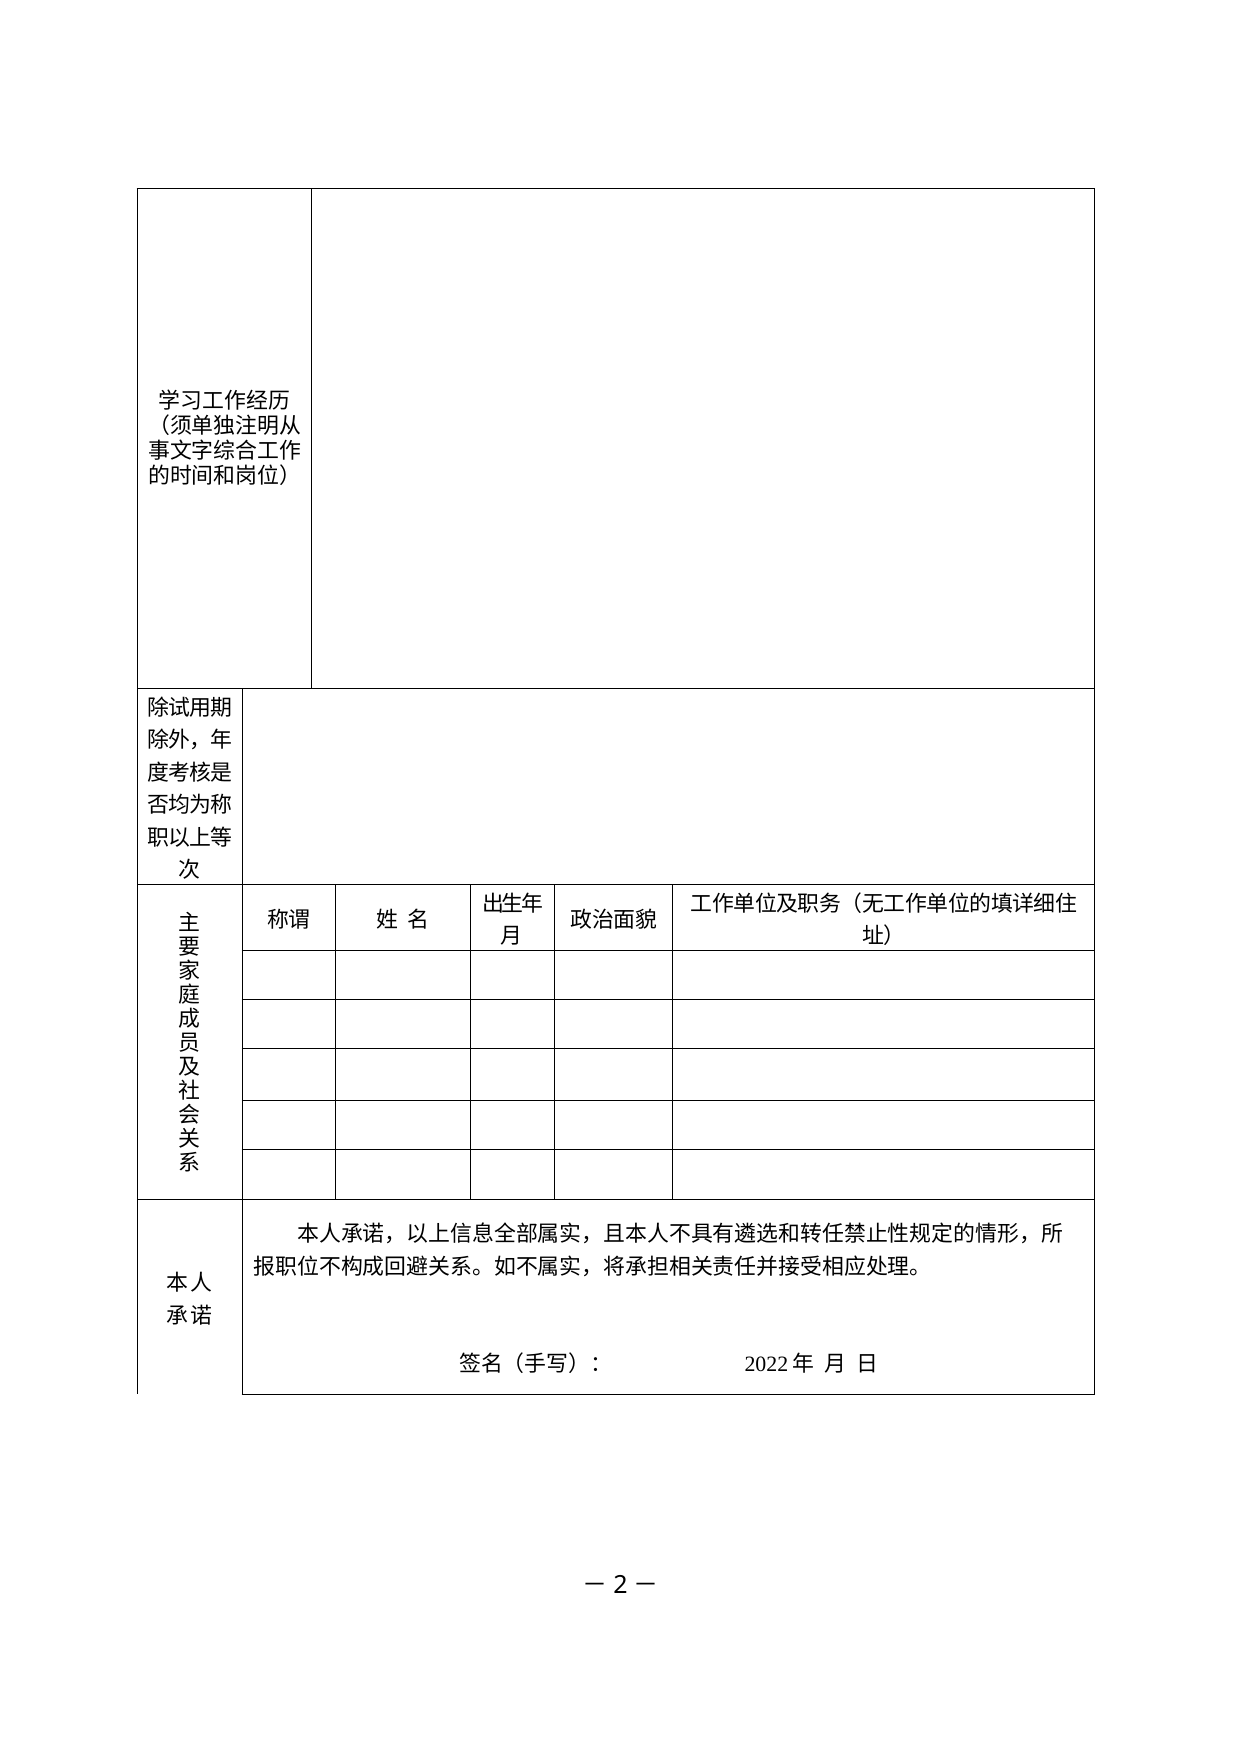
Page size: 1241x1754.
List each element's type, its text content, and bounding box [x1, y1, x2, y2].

table_cell [243, 1000, 335, 1048]
table_cell [243, 689, 1094, 884]
table_cell [555, 951, 672, 999]
table_cell [555, 1150, 672, 1199]
table_cell [555, 1101, 672, 1149]
table_cell 本人 承诺 [138, 1200, 242, 1394]
table_cell [555, 1000, 672, 1048]
table_cell [471, 1101, 554, 1149]
table_cell [243, 1150, 335, 1199]
table_cell [336, 951, 470, 999]
table_cell 政治面貌 [555, 885, 672, 950]
table_cell [673, 1049, 1094, 1100]
table_cell 出生年月 [471, 885, 554, 950]
table_cell [673, 1150, 1094, 1199]
table_cell [243, 1101, 335, 1149]
table_cell [555, 1049, 672, 1100]
table_cell [336, 1049, 470, 1100]
table_cell 本人承诺，以上信息全部属实，且本人不具有遴选和转任禁止性规定的情形，所报职位不构成回避关系。如不属实，将承担相关责任并接受相应处理。 签名（手写）： 2022年 月 日 [243, 1200, 1094, 1394]
table_cell [471, 1150, 554, 1199]
table_cell 称谓 [243, 885, 335, 950]
table_cell [336, 1000, 470, 1048]
table_cell [243, 951, 335, 999]
table_cell [471, 951, 554, 999]
table_cell 主要家庭成员及社会关系 [138, 885, 242, 1199]
table_cell [673, 951, 1094, 999]
table_cell [471, 1000, 554, 1048]
table_cell [471, 1049, 554, 1100]
table_cell 除试用期除外，年度考核是否均为称职以上等次 [138, 689, 242, 884]
table_cell 工作单位及职务（无工作单位的填详细住址） [673, 885, 1094, 950]
table_cell 学习工作经历（须单独注明从事文字综合工作的时间和岗位） [138, 189, 311, 688]
table_cell [243, 1049, 335, 1100]
table_cell [336, 1101, 470, 1149]
table_cell [673, 1000, 1094, 1048]
table_cell [336, 1150, 470, 1199]
table_cell [312, 189, 1094, 688]
table_cell 姓 名 [336, 885, 470, 950]
table_cell [673, 1101, 1094, 1149]
